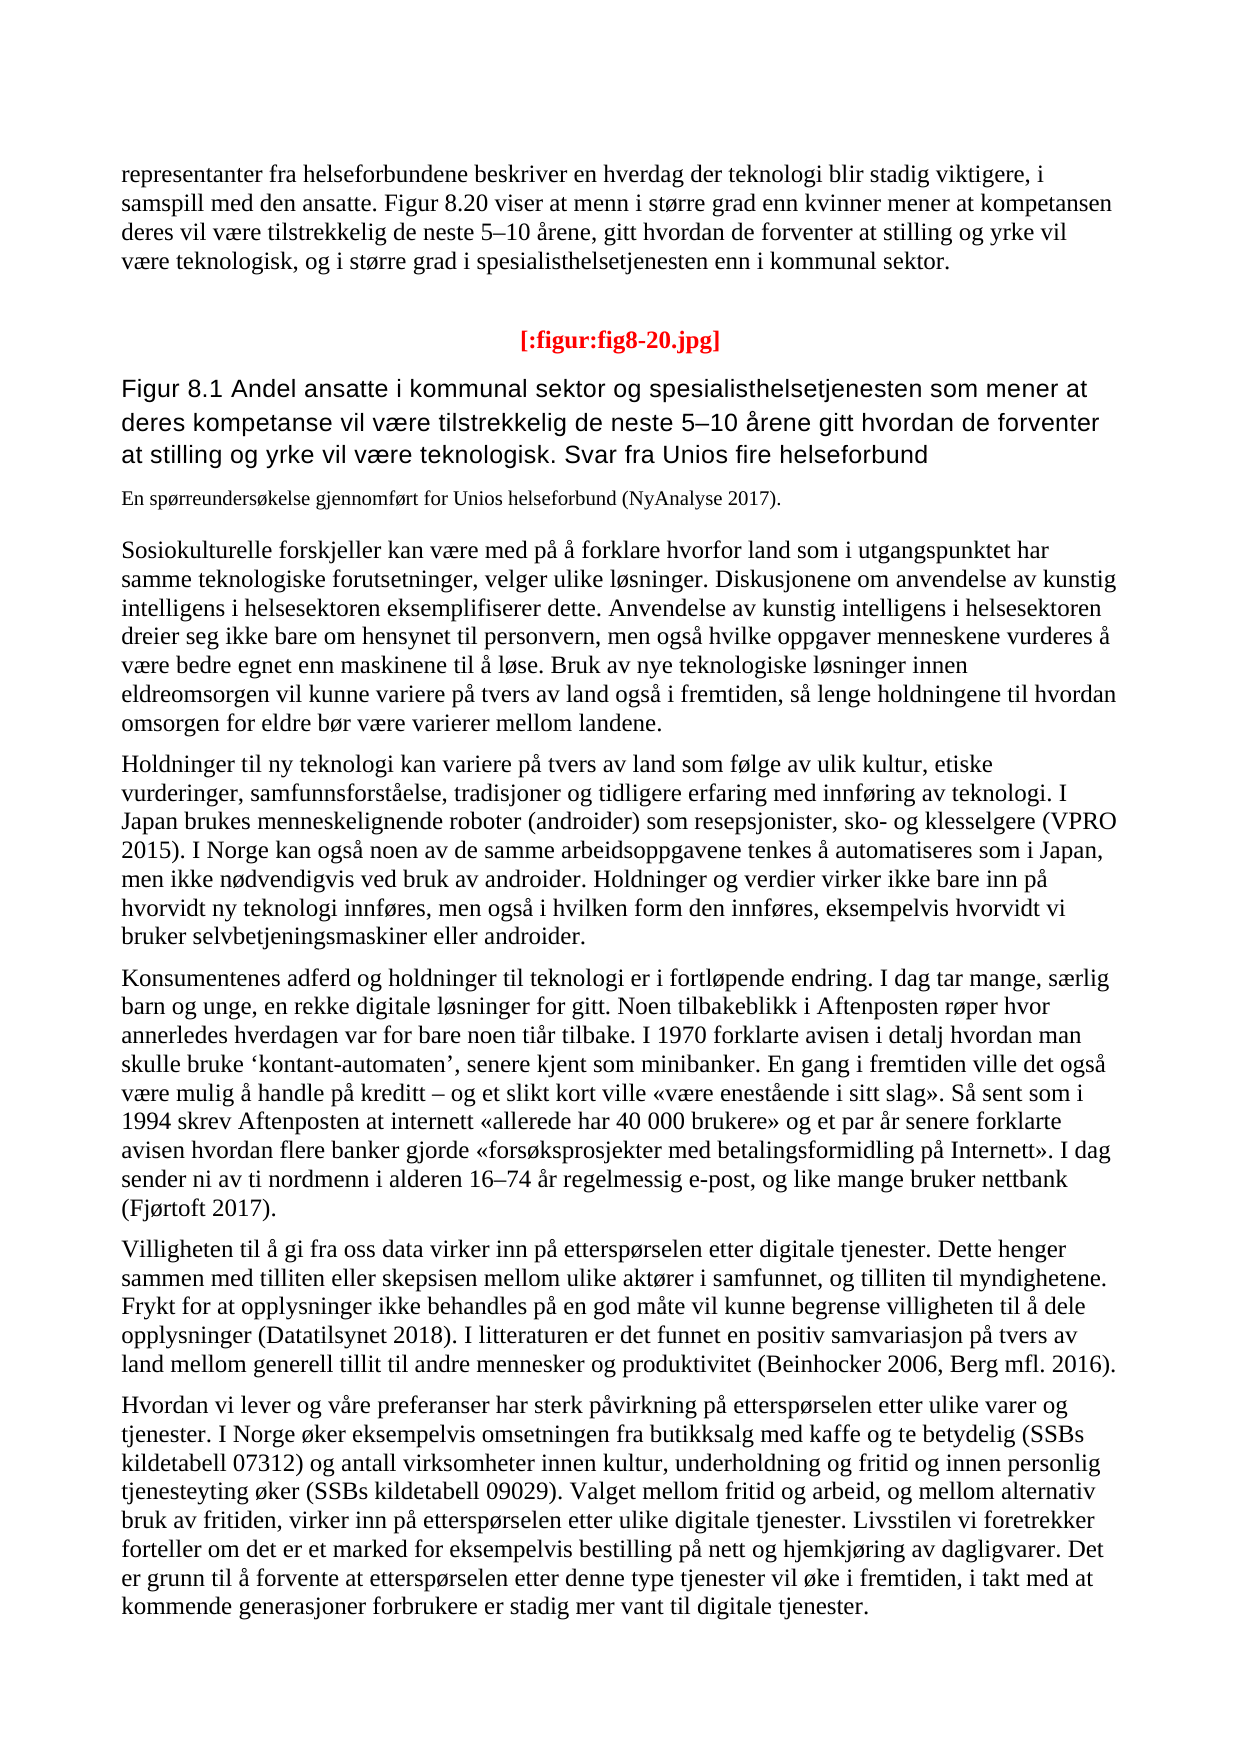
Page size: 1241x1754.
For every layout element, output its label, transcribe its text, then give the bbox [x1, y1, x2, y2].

text Sosiokulturelle forskjeller kan være med på å forklare hvorfor land som i utgangspunktet har samme teknologiske forutsetninger, velger ulike løsninger. Diskusjonene om anvendelse av kunstig intelligens i helsesektoren eksemplifiserer dette. Anvendelse av kunstig intelligens i helsesektoren dreier seg ikke bare om hensynet til personvern, men også hvilke oppgaver menneskene vurderes å være bedre egnet enn maskinene til å løse. Bruk av nye teknologiske løsninger innen eldreomsorgen vil kunne variere på tvers av land også i fremtiden, så lenge holdningene til hvordan omsorgen for eldre bør være varierer mellom landene. [121, 535, 1119, 736]
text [121, 159, 1119, 274]
text En spørreundersøkelse gjennomført for Unios helseforbund (NyAnalyse 2017). [121, 486, 1119, 510]
text Villigheten til å gi fra oss data virker inn på etterspørselen etter digitale tjenester. Dette henger sammen med tilliten eller skepsisen mellom ulike aktører i samfunnet, og tilliten til myndighetene. Frykt for at opplysninger ikke behandles på en god måte vil kunne begrense villigheten til å dele opplysninger (Datatilsynet 2018). I litteraturen er det funnet en positiv samvariasjon på tvers av land mellom generell tillit til andre mennesker og produktivitet (Beinhocker 2006, Berg mfl. 2016). [121, 1234, 1119, 1378]
text Hvordan vi lever og våre preferanser har sterk påvirkning på etterspørselen etter ulike varer og tjenester. I Norge øker eksempelvis omsetningen fra butikksalg med kaffe og te betydelig (SSBs kildetabell 07312) og antall virksomheter innen kultur, underholdning og fritid og innen personlig tjenesteyting øker (SSBs kildetabell 09029). Valget mellom fritid og arbeid, og mellom alternativ bruk av fritiden, virker inn på etterspørselen etter ulike digitale tjenester. Livsstilen vi foretrekker forteller om det er et marked for eksempelvis bestilling på nett og hjemkjøring av dagligvarer. Det er grunn til å forvente at etterspørselen etter denne type tjenester vil øke i fremtiden, i takt med at kommende generasjoner forbrukere er stadig mer vant til digitale tjenester. [121, 1390, 1119, 1620]
text Konsumentenes adferd og holdninger til teknologi er i fortløpende endring. I dag tar mange, særlig barn og unge, en rekke digitale løsninger for gitt. Noen tilbakeblikk i Aftenposten røper hvor annerledes hverdagen var for bare noen tiår tilbake. I 1970 forklarte avisen i detalj hvordan man skulle bruke ‘kontant-automaten’, senere kjent som minibanker. En gang i fremtiden ville det også være mulig å handle på kreditt – og et slikt kort ville «være enestående i sitt slag». Så sent som i 1994 skrev Aftenposten at internett «allerede har 40 000 brukere» og et par år senere forklarte avisen hvordan flere banker gjorde «forsøksprosjekter med betalingsformidling på Internett». I dag sender ni av ti nordmenn i alderen 16–74 år regelmessig e-post, og like mange bruker nettbank (Fjørtoft 2017). [121, 963, 1119, 1221]
text Andel ansatte i kommunal sektor og spesialisthelsetjenesten som mener at deres kompetanse vil være tilstrekkelig de neste 5–10 årene gitt hvordan de forventer at stilling og yrke vil være teknologisk. Svar fra Unios fire helseforbund [121, 374, 1119, 469]
text Holdninger til ny teknologi kan variere på tvers av land som følge av ulik kultur, etiske vurderinger, samfunnsforståelse, tradisjoner og tidligere erfaring med innføring av teknologi. I Japan brukes menneskelignende roboter (androider) som resepsjonister, sko- og klesselgere (VPRO 2015). I Norge kan også noen av de samme arbeidsoppgavene tenkes å automatiseres som i Japan, men ikke nødvendigvis ved bruk av androider. Holdninger og verdier virker ikke bare inn på hvorvidt ny teknologi innføres, men også i hvilken form den innføres, eksempelvis hvorvidt vi bruker selvbetjeningsmaskiner eller androider. [121, 749, 1119, 950]
text [:figur:fig8-20.jpg] [121, 329, 1119, 354]
